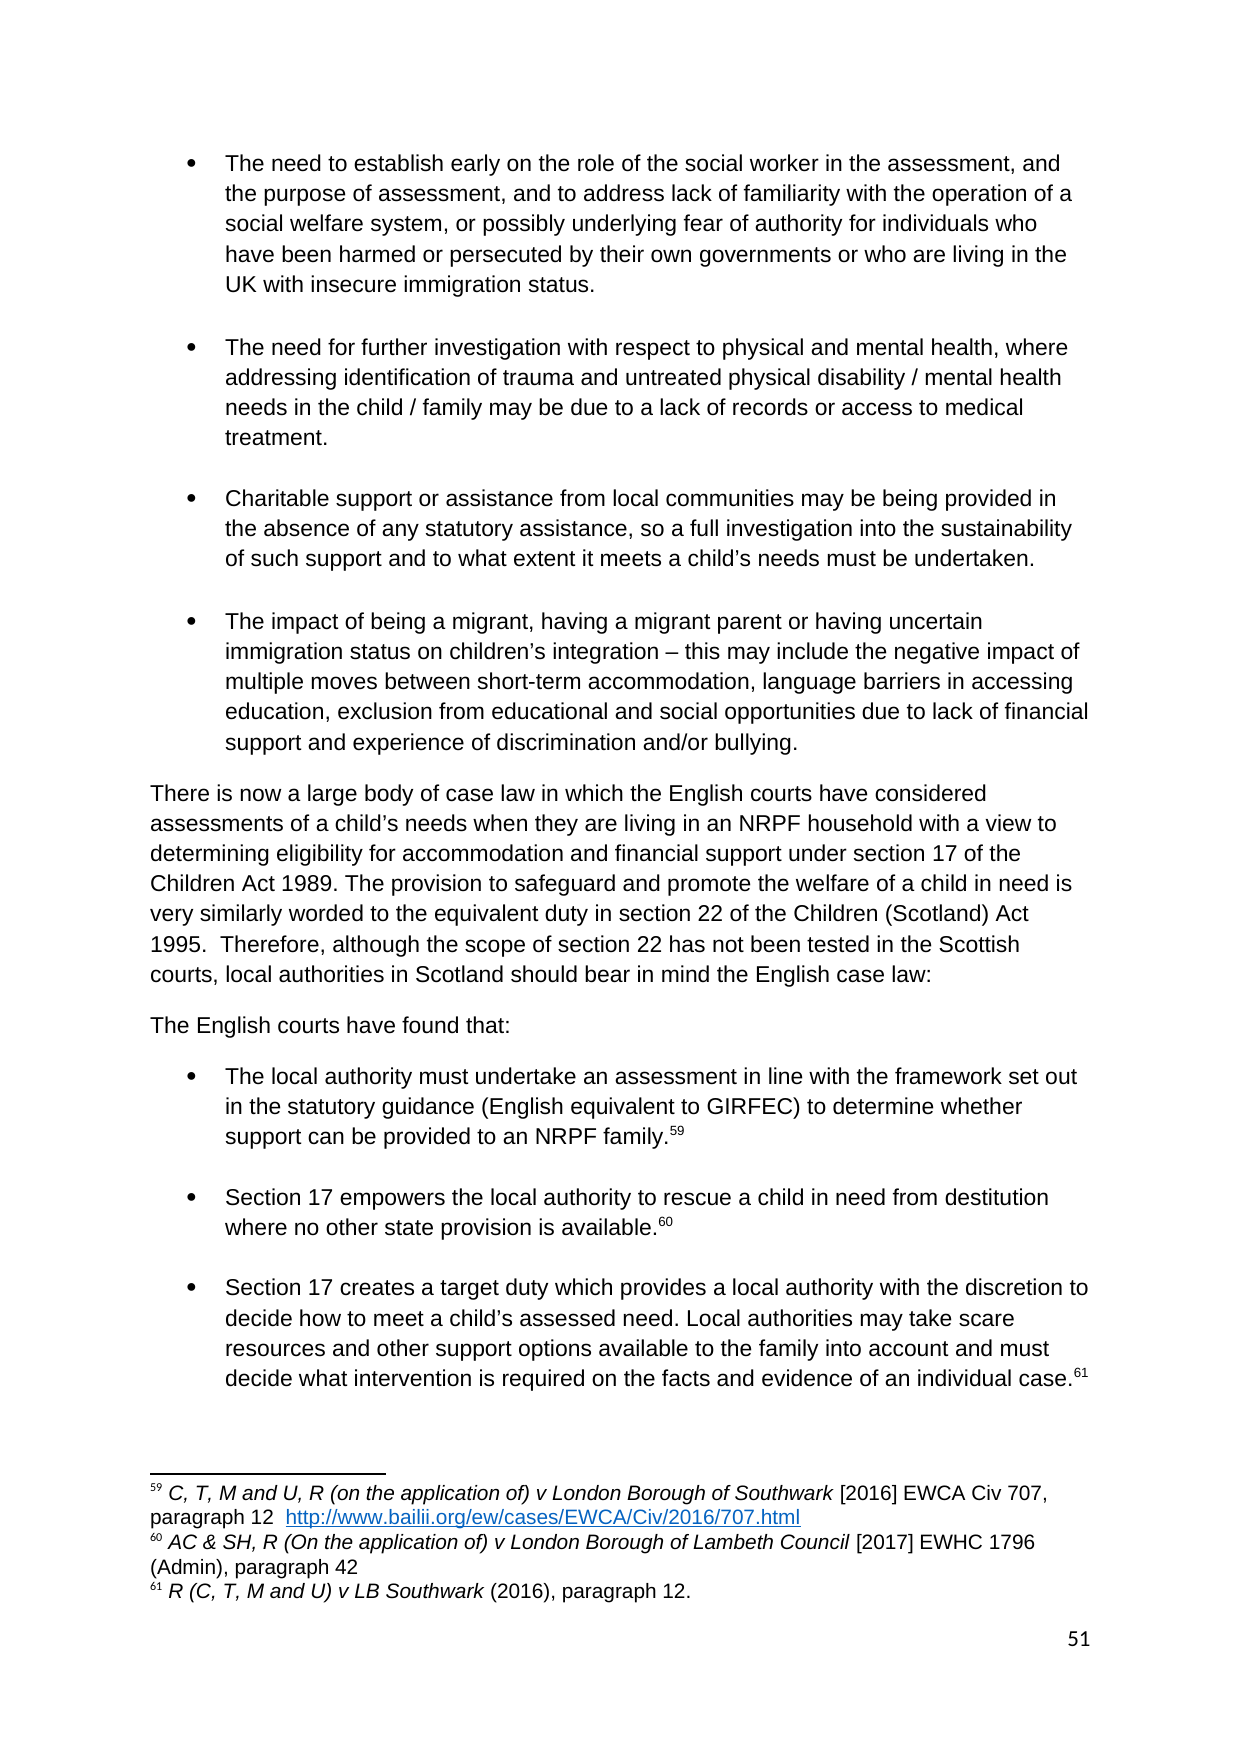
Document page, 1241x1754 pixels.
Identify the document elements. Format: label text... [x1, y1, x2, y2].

list The need for further investigation with respect to physical and mental health, where addressing identification of trauma and untreated physical disability / mental health needs in the child / family may be due to a lack of records or access to medical treatment. [187, 333, 1090, 451]
list Charitable support or assistance from local communities may be being provided in the absence of any statutory assistance, so a full investigation into the sustainability of such support and to what extent it meets a child’s needs must be undertaken. [187, 484, 1090, 603]
text The English courts have found that: [150, 1012, 1090, 1038]
list The need to establish early on the role of the social worker in the assessment, and the purpose of assessment, and to address lack of familiarity with the operation of a social welfare system, or possibly underlying fear of authority for individuals who have been harmed or persecuted by their own governments or who are living in the UK with insecure immigration status. [187, 150, 1090, 329]
list Section 17 empowers the local authority to rescue a child in need from destitution where no other state provision is available. [187, 1184, 1090, 1240]
list The impact of being a migrant, having a migrant parent or having uncertain immigration status on children’s integration – this may include the negative impact of multiple moves between short-term accommodation, language barriers in accessing education, exclusion from educational and social opportunities due to lack of financial support and experience of discrimination and/or bullying. [187, 608, 1090, 755]
list Section 17 creates a target duty which provides a local authority with the discretion to decide how to meet a child’s assessed need. Local authorities may take scare resources and other support options available to the family into account and must decide what intervention is required on the facts and evidence of an individual case. [187, 1274, 1090, 1391]
list The local authority must undertake an assessment in line with the framework set out in the statutory guidance (English equivalent to GIRFEC) to determine whether support can be provided to an NRPF family. [187, 1063, 1090, 1150]
text There is now a large body of case law in which the English courts have considered assessments of a child’s needs when they are living in an NRPF household with a view to determining eligibility for accommodation and financial support under section 17 of the Children Act 1989. The provision to safeguard and promote the welfare of a child in need is very similarly worded to the equivalent duty in section 22 of the Children (Scotland) Act 1995. Therefore, although the scope of section 22 has not been tested in the Scottish courts, local authorities in Scotland should bear in mind the English case law: [150, 779, 1090, 987]
